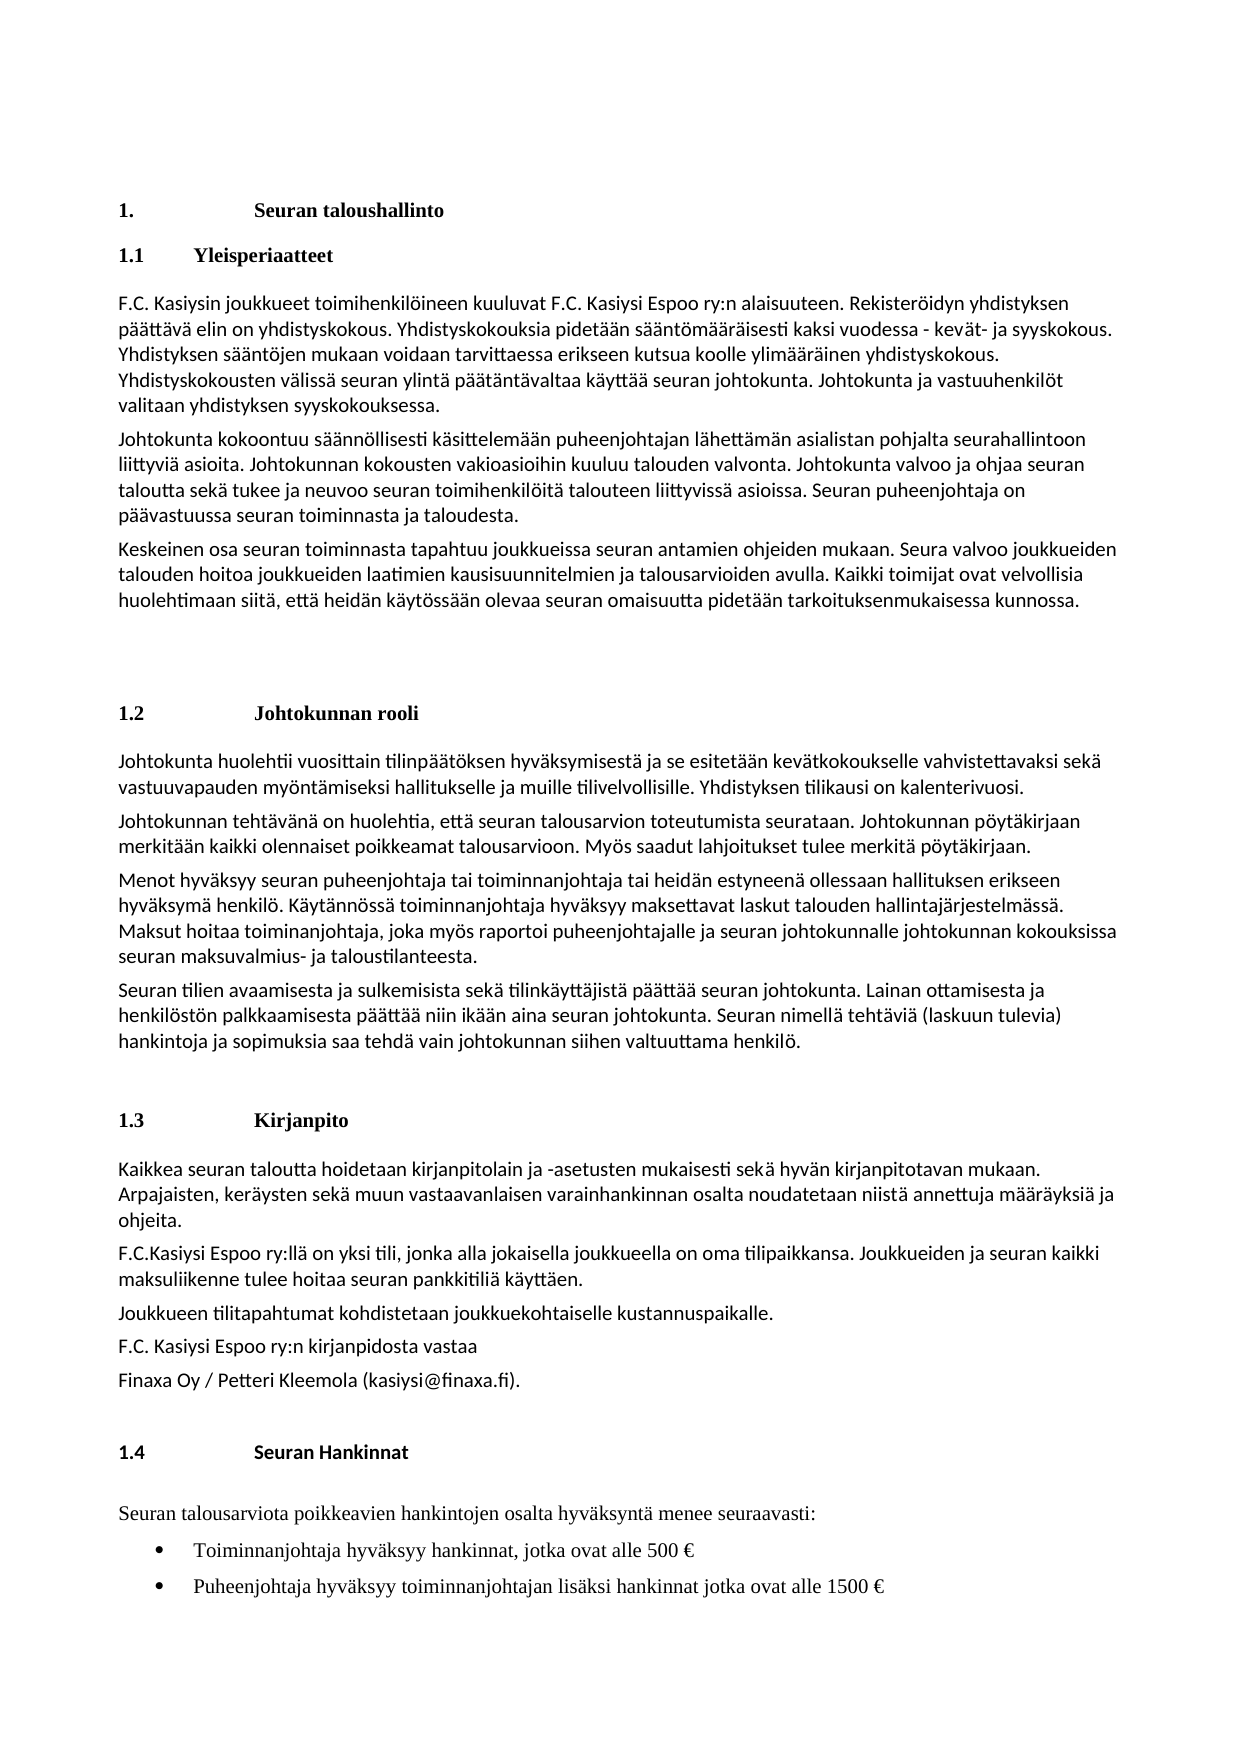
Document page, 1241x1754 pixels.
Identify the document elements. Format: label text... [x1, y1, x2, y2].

subtitle Seuran taloushallinto [118, 198, 1122, 222]
text Seuran tilien avaamisesta ja sulkemisista sekä tilinkäyttäjistä päättää seuran johtokunta. Lainan ottamisesta ja henkilöstön palkkaamisesta päättää niin ikään aina seuran johtokunta. Seuran nimellä tehtäviä (laskuun tulevia) hankintoja ja sopimuksia saa tehdä vain johtokunnan siihen valtuuttama henkilö. [118, 977, 1122, 1053]
text F.C. Kasiysin joukkueet toimihenkilöineen kuuluvat F.C. Kasiysi Espoo ry:n alaisuuteen. Rekisteröidyn yhdistyksen päättävä elin on yhdistyskokous. Yhdistyskokouksia pidetään sääntömääräisesti kaksi vuodessa - kevät- ja syyskokous. Yhdistyksen sääntöjen mukaan voidaan tarvittaessa erikseen kutsua koolle ylimääräinen yhdistyskokous. Yhdistyskokousten välissä seuran ylintä päätäntävaltaa käyttää seuran johtokunta. Johtokunta ja vastuuhenkilöt valitaan yhdistyksen syyskokouksessa. [118, 291, 1122, 418]
text Seuran talousarviota poikkeavien hankintojen osalta hyväksyntä menee seuraavasti: [118, 1501, 1122, 1525]
subtitle Seuran Hankinnat [118, 1439, 1122, 1464]
text Keskeinen osa seuran toiminnasta tapahtuu joukkueissa seuran antamien ohjeiden mukaan. Seura valvoo joukkueiden talouden hoitoa joukkueiden laatimien kausisuunnitelmien ja talousarvioiden avulla. Kaikki toimijat ovat velvollisia huolehtimaan siitä, että heidän käytössään olevaa seuran omaisuutta pidetään tarkoituksenmukaisessa kunnossa. [118, 536, 1122, 612]
text F.C.Kasiysi Espoo ry:llä on yksi tili, jonka alla jokaisella joukkueella on oma tilipaikkansa. Joukkueiden ja seuran kaikki maksuliikenne tulee hoitaa seuran pankkitiliä käyttäen. [118, 1241, 1122, 1291]
list Puheenjohtaja hyväksyy toiminnanjohtajan lisäksi hankinnat jotka ovat alle 1500 € [156, 1574, 1122, 1598]
text Joukkueen tilitapahtumat kohdistetaan joukkuekohtaiselle kustannuspaikalle. [118, 1300, 1122, 1325]
text F.C. Kasiysi Espoo ry:n kirjanpidosta vastaa [118, 1333, 1122, 1359]
subtitle Yleisperiaatteet [118, 242, 1122, 267]
subtitle Kirjanpito [118, 1108, 1122, 1132]
text Finaxa Oy / Petteri Kleemola (kasiysi@finaxa.fi). [118, 1367, 1122, 1393]
text Johtokunta huolehtii vuosittain tilinpäätöksen hyväksymisestä ja se esitetään kevätkokoukselle vahvistettavaksi sekä vastuuvapauden myöntämiseksi hallitukselle ja muille tilivelvollisille. Yhdistyksen tilikausi on kalenterivuosi. [118, 749, 1122, 799]
text Johtokunnan tehtävänä on huolehtia, että seuran talousarvion toteutumista seurataan. Johtokunnan pöytäkirjaan merkitään kaikki olennaiset poikkeamat talousarvioon. Myös saadut lahjoitukset tulee merkitä pöytäkirjaan. [118, 808, 1122, 859]
text Menot hyväksyy seuran puheenjohtaja tai toiminnanjohtaja tai heidän estyneenä ollessaan hallituksen erikseen hyväksymä henkilö. Käytännössä toiminnanjohtaja hyväksyy maksettavat laskut talouden hallintajärjestelmässä. Maksut hoitaa toiminanjohtaja, joka myös raportoi puheenjohtajalle ja seuran johtokunnalle johtokunnan kokouksissa seuran maksuvalmius- ja taloustilanteesta. [118, 867, 1122, 969]
subtitle Johtokunnan rooli [118, 701, 1122, 725]
text Kaikkea seuran taloutta hoidetaan kirjanpitolain ja -asetusten mukaisesti sekä hyvän kirjanpitotavan mukaan. Arpajaisten, keräysten sekä muun vastaavanlaisen varainhankinnan osalta noudatetaan niistä annettuja määräyksiä ja ohjeita. [118, 1156, 1122, 1232]
list Toiminnanjohtaja hyväksyy hankinnat, jotka ovat alle 500 € [156, 1537, 1122, 1562]
text Johtokunta kokoontuu säännöllisesti käsittelemään puheenjohtajan lähettämän asialistan pohjalta seurahallintoon liittyviä asioita. Johtokunnan kokousten vakioasioihin kuuluu talouden valvonta. Johtokunta valvoo ja ohjaa seuran taloutta sekä tukee ja neuvoo seuran toimihenkilöitä talouteen liittyvissä asioissa. Seuran puheenjohtaja on päävastuussa seuran toiminnasta ja taloudesta. [118, 426, 1122, 528]
